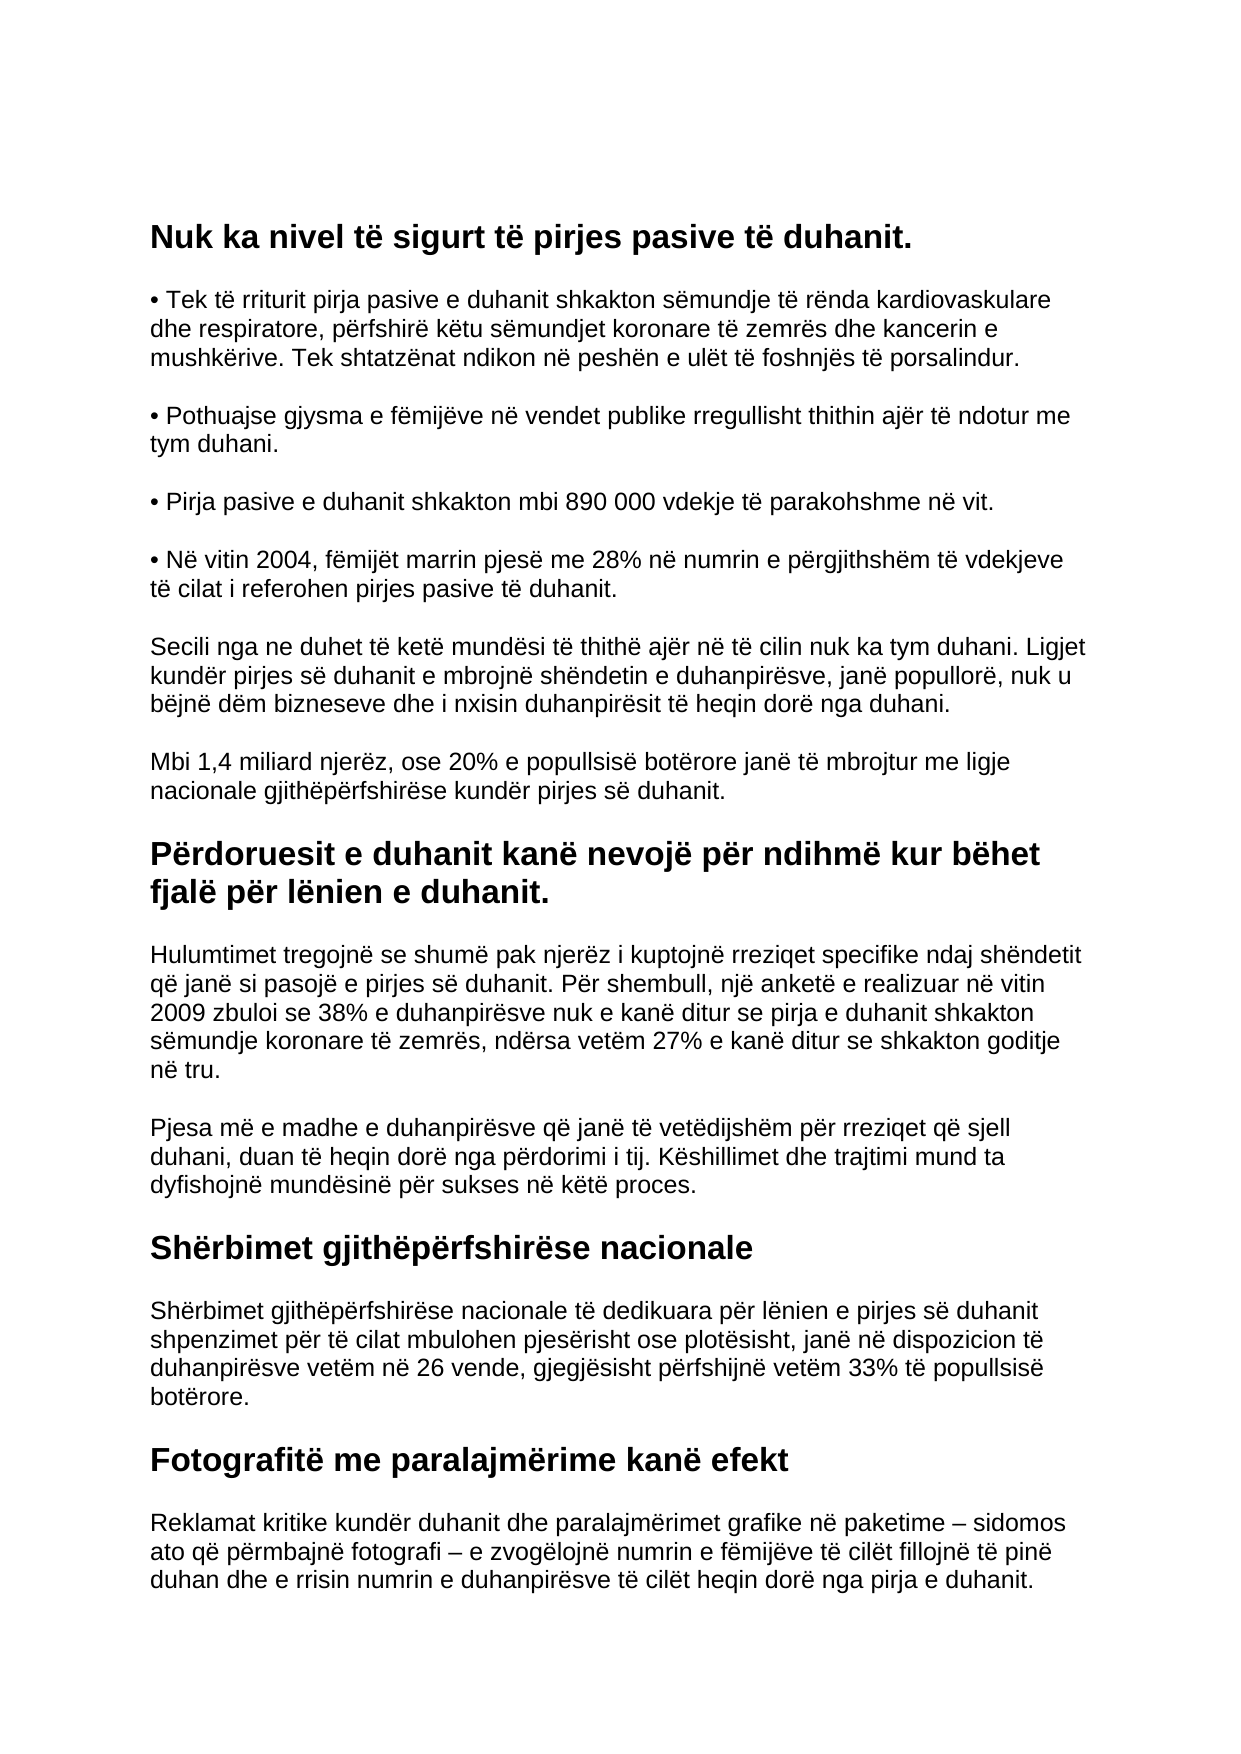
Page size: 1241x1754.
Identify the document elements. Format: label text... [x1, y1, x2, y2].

text Mbi 1,4 miliard njerëz, ose 20% e popullsisë botërore janë të mbrojtur me ligje nacionale gjithëpërfshirëse kundër pirjes së duhanit. [150, 747, 1090, 805]
text • Tek të rriturit pirja pasive e duhanit shkakton sëmundje të rënda kardiovaskulare dhe respiratore, përfshirë këtu sëmundjet koronare të zemrës dhe kancerin e mushkërive. Tek shtatzënat ndikon në peshën e ulët të foshnjës të porsalindur. [150, 285, 1090, 371]
text • Pothuajse gjysma e fëmijëve në vendet publike rregullisht thithin ajër të ndotur me tym duhani. [150, 401, 1090, 458]
text Shërbimet gjithëpërfshirëse nacionale të dedikuara për lënien e pirjes së duhanit shpenzimet për të cilat mbulohen pjesërisht ose plotësisht, janë në dispozicion të duhanpirësve vetëm në 26 vende, gjegjësisht përfshijnë vetëm 33% të popullsisë botërore. [150, 1296, 1090, 1411]
text Fotografitë me paralajmërime kanë efekt [150, 1440, 1090, 1478]
text Secili nga ne duhet të ketë mundësi të thithë ajër në të cilin nuk ka tym duhani. Ligjet kundër pirjes së duhanit e mbrojnë shëndetin e duhanpirësve, janë popullorë, nuk u bëjnë dëm bizneseve dhe i nxisin duhanpirësit të heqin dorë nga duhani. [150, 632, 1090, 718]
text Pjesa më e madhe e duhanpirësve që janë të vetëdijshëm për rreziqet që sjell duhani, duan të heqin dorë nga përdorimi i tij. Këshillimet dhe trajtimi mund ta dyfishojnë mundësinë për sukses në këtë proces. [150, 1113, 1090, 1199]
text Shërbimet gjithëpërfshirëse nacionale [150, 1228, 1090, 1267]
text • Pirja pasive e duhanit shkakton mbi 890 000 vdekje të parakohshme në vit. [150, 487, 1090, 516]
text Reklamat kritike kundër duhanit dhe paralajmërimet grafike në paketime – sidomos ato që përmbajnë fotografi – e zvogëlojnë numrin e fëmijëve të cilët fillojnë të pinë duhan dhe e rrisin numrin e duhanpirësve të cilët heqin dorë nga pirja e duhanit. [150, 1508, 1090, 1594]
text Përdoruesit e duhanit kanë nevojë për ndihmë kur bëhet fjalë për lënien e duhanit. [150, 834, 1090, 911]
text Hulumtimet tregojnë se shumë pak njerëz i kuptojnë rreziqet specifike ndaj shëndetit që janë si pasojë e pirjes së duhanit. Për shembull, një anketë e realizuar në vitin 2009 zbuloi se 38% e duhanpirësve nuk e kanë ditur se pirja e duhanit shkakton sëmundje koronare të zemrës, ndërsa vetëm 27% e kanë ditur se shkakton goditje në tru. [150, 940, 1090, 1084]
text Nuk ka nivel të sigurt të pirjes pasive të duhanit. [150, 218, 1090, 256]
text • Në vitin 2004, fëmijët marrin pjesë me 28% në numrin e përgjithshëm të vdekjeve të cilat i referohen pirjes pasive të duhanit. [150, 545, 1090, 603]
